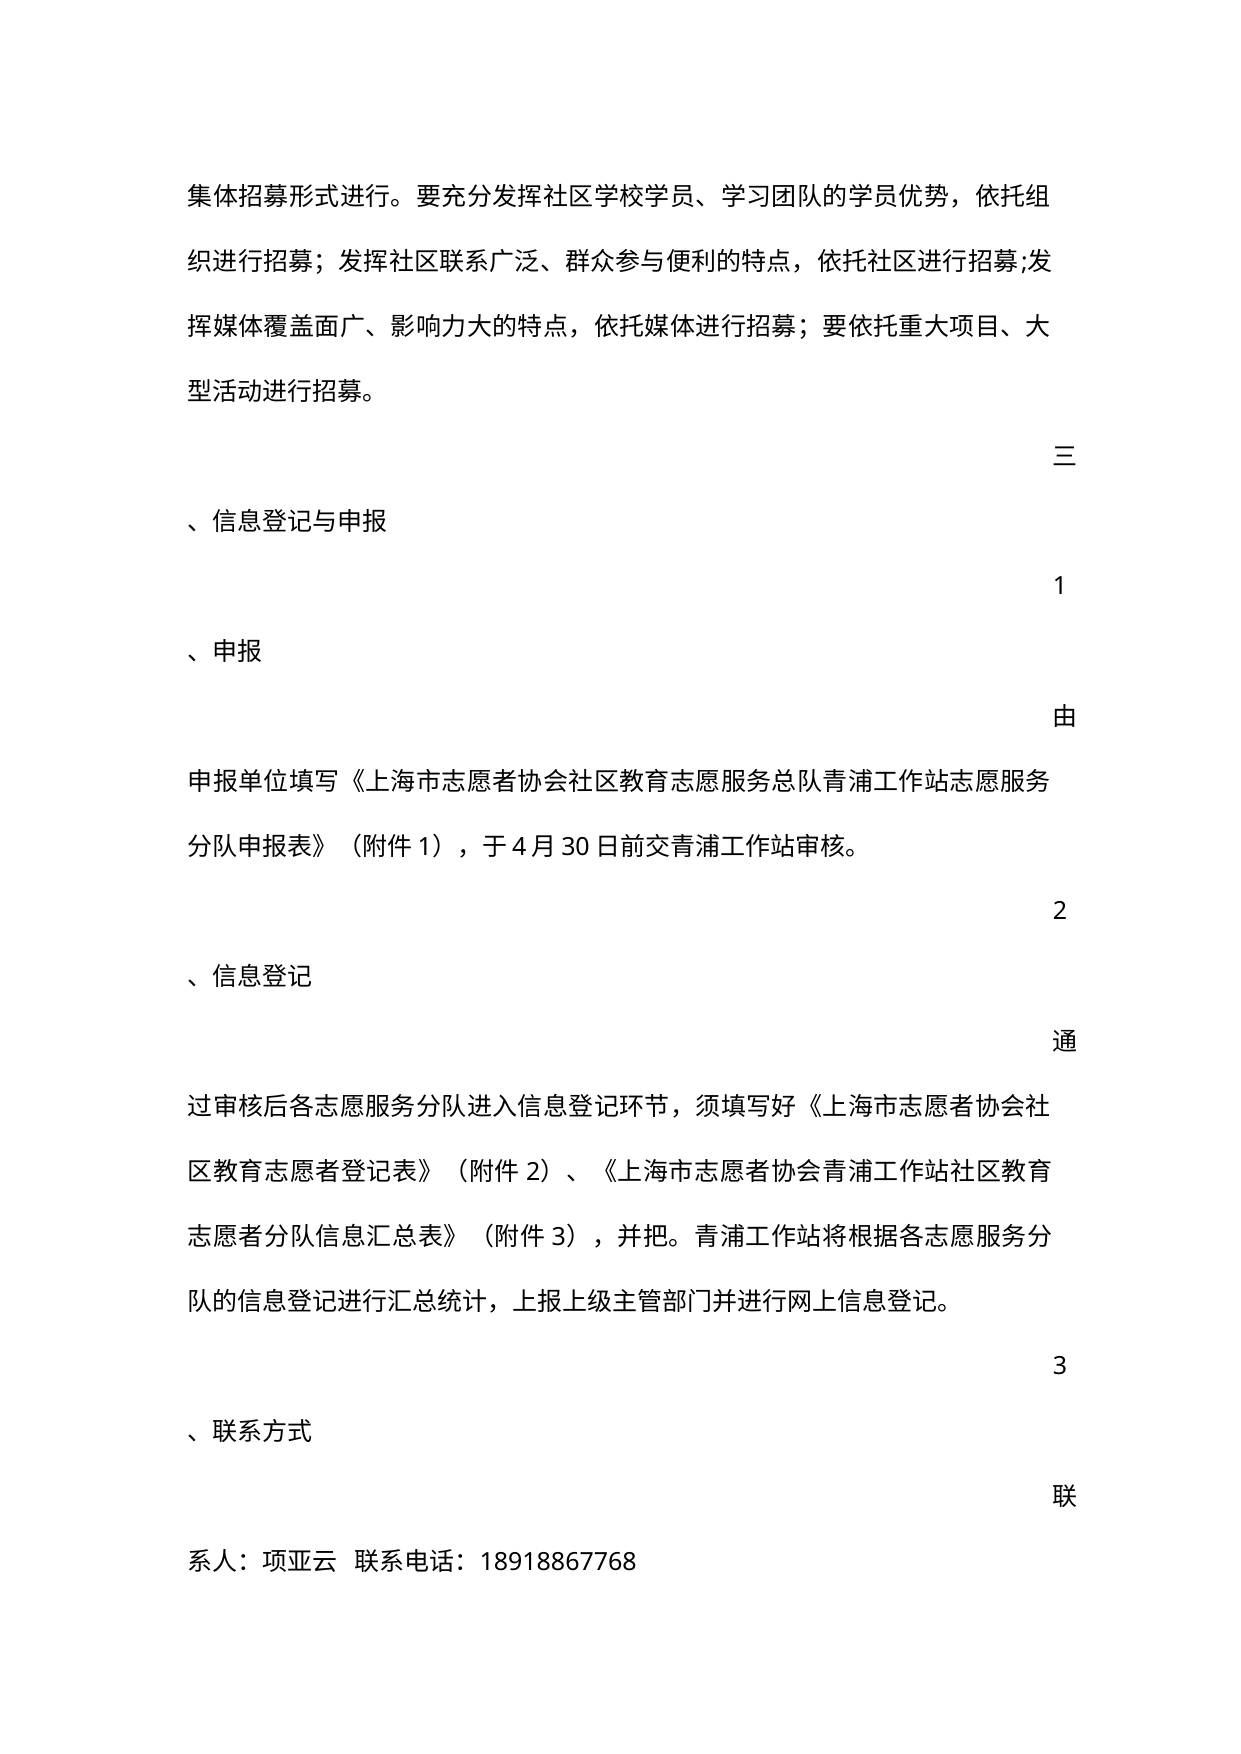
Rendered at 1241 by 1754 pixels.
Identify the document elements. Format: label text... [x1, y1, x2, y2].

text 2、信息登记 [187, 877, 1053, 1007]
text 1、申报 [187, 552, 1053, 682]
text 通过审核后各志愿服务分队进入信息登记环节，须填写好《上海市志愿者协会社区教育志愿者登记表》（附件2）、《上海市志愿者协会青浦工作站社区教育志愿者分队信息汇总表》（附件3），并把。青浦工作站将根据各志愿服务分队的信息登记进行汇总统计，上报上级主管部门并进行网上信息登记。 [187, 1007, 1053, 1332]
text 3、联系方式 [187, 1332, 1053, 1462]
text 由申报单位填写《上海市志愿者协会社区教育志愿服务总队青浦工作站志愿服务分队申报表》（附件1），于4月30日前交青浦工作站审核。 [187, 682, 1053, 877]
text 联系人：项亚云 联系电话：18918867768 [187, 1462, 1053, 1592]
text 三、信息登记与申报 [187, 422, 1053, 552]
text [187, 162, 1053, 422]
